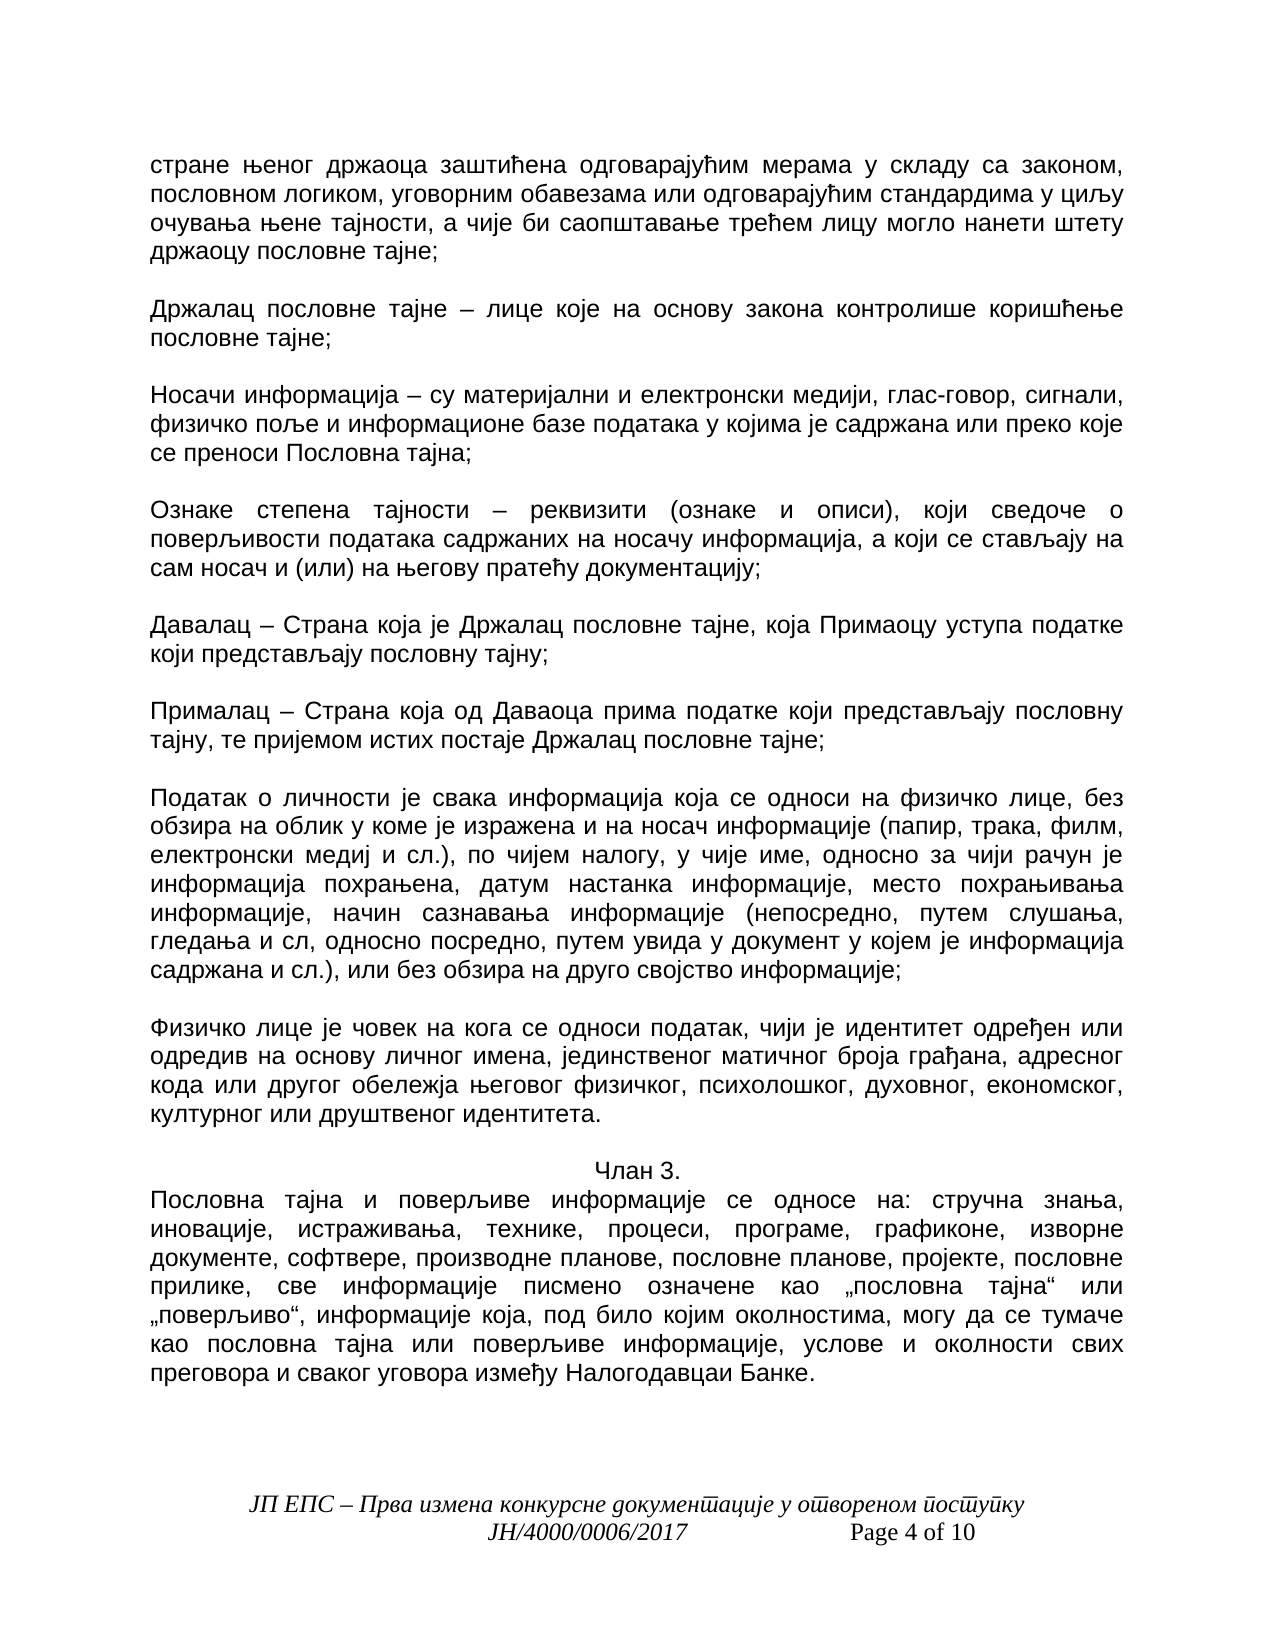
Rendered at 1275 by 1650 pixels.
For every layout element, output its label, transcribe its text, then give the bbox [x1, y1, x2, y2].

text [150, 150, 1125, 265]
text Држалац пословне тајне – лице које на основу закона контролише коришћење пословне тајне; [150, 294, 1125, 351]
text Носачи информација – су материјални и електронски медији, глас-говор, сигнали, физичко поље и информационе базе података у којима је садржана или преко које се преноси Пословна тајна; [150, 380, 1125, 466]
text Члан 3. [150, 1156, 1125, 1185]
text Физичко лице је човек на кога се односи податак, чији је идентитет одређен или одредив на основу личног имена, јединственог матичног броја грађана, адресног кода или другог обележја његовог физичког, психолошког, духовног, економског, културног или друштвеног идентитета. [150, 1012, 1125, 1127]
text Пословна тајна и поверљиве информације се односе на: стручна знања, иновације, истраживања, технике, процеси, програмe, графиконe, изворнe документe, софтверe, производнe плановe, пословнe плановe, пројектe, пословне прилике, све информације писмено означене као „пословна тајна“ или „поверљиво“, информације која, под било којим околностима, могу да се тумаче као пословна тајна или поверљиве информације, услове и околности свих преговора и сваког уговора између Налогодавцаи Банке. [150, 1185, 1125, 1386]
text Прималац – Страна која од Даваоца прима податке који представљају пословну тајну, те пријемом истих постаје Држалац пословне тајне; [150, 696, 1125, 754]
text Податак о личности је свака информација која се односи на физичко лице, без обзира на облик у коме је изражена и на носач информације (папир, трака, филм, електронски медиј и сл.), по чијем налогу, у чије име, односно за чији рачун је информација похрањена, датум настанка информације, место похрањивања информације, начин сазнавања информације (непосредно, путем слушања, гледања и сл, односно посредно, путем увида у документ у којем је информација садржана и сл.), или без обзира на друго својство информације; [150, 782, 1125, 984]
text Ознаке степена тајности – реквизити (ознаке и описи), који сведоче о поверљивости података садржаних на носачу информација, а који се стављају на сам носач и (или) на његову пратећу документацију; [150, 495, 1125, 581]
text Давалац – Страна која је Држалац пословне тајне, која Примаоцу уступа податке који представљају пословну тајну; [150, 610, 1125, 667]
